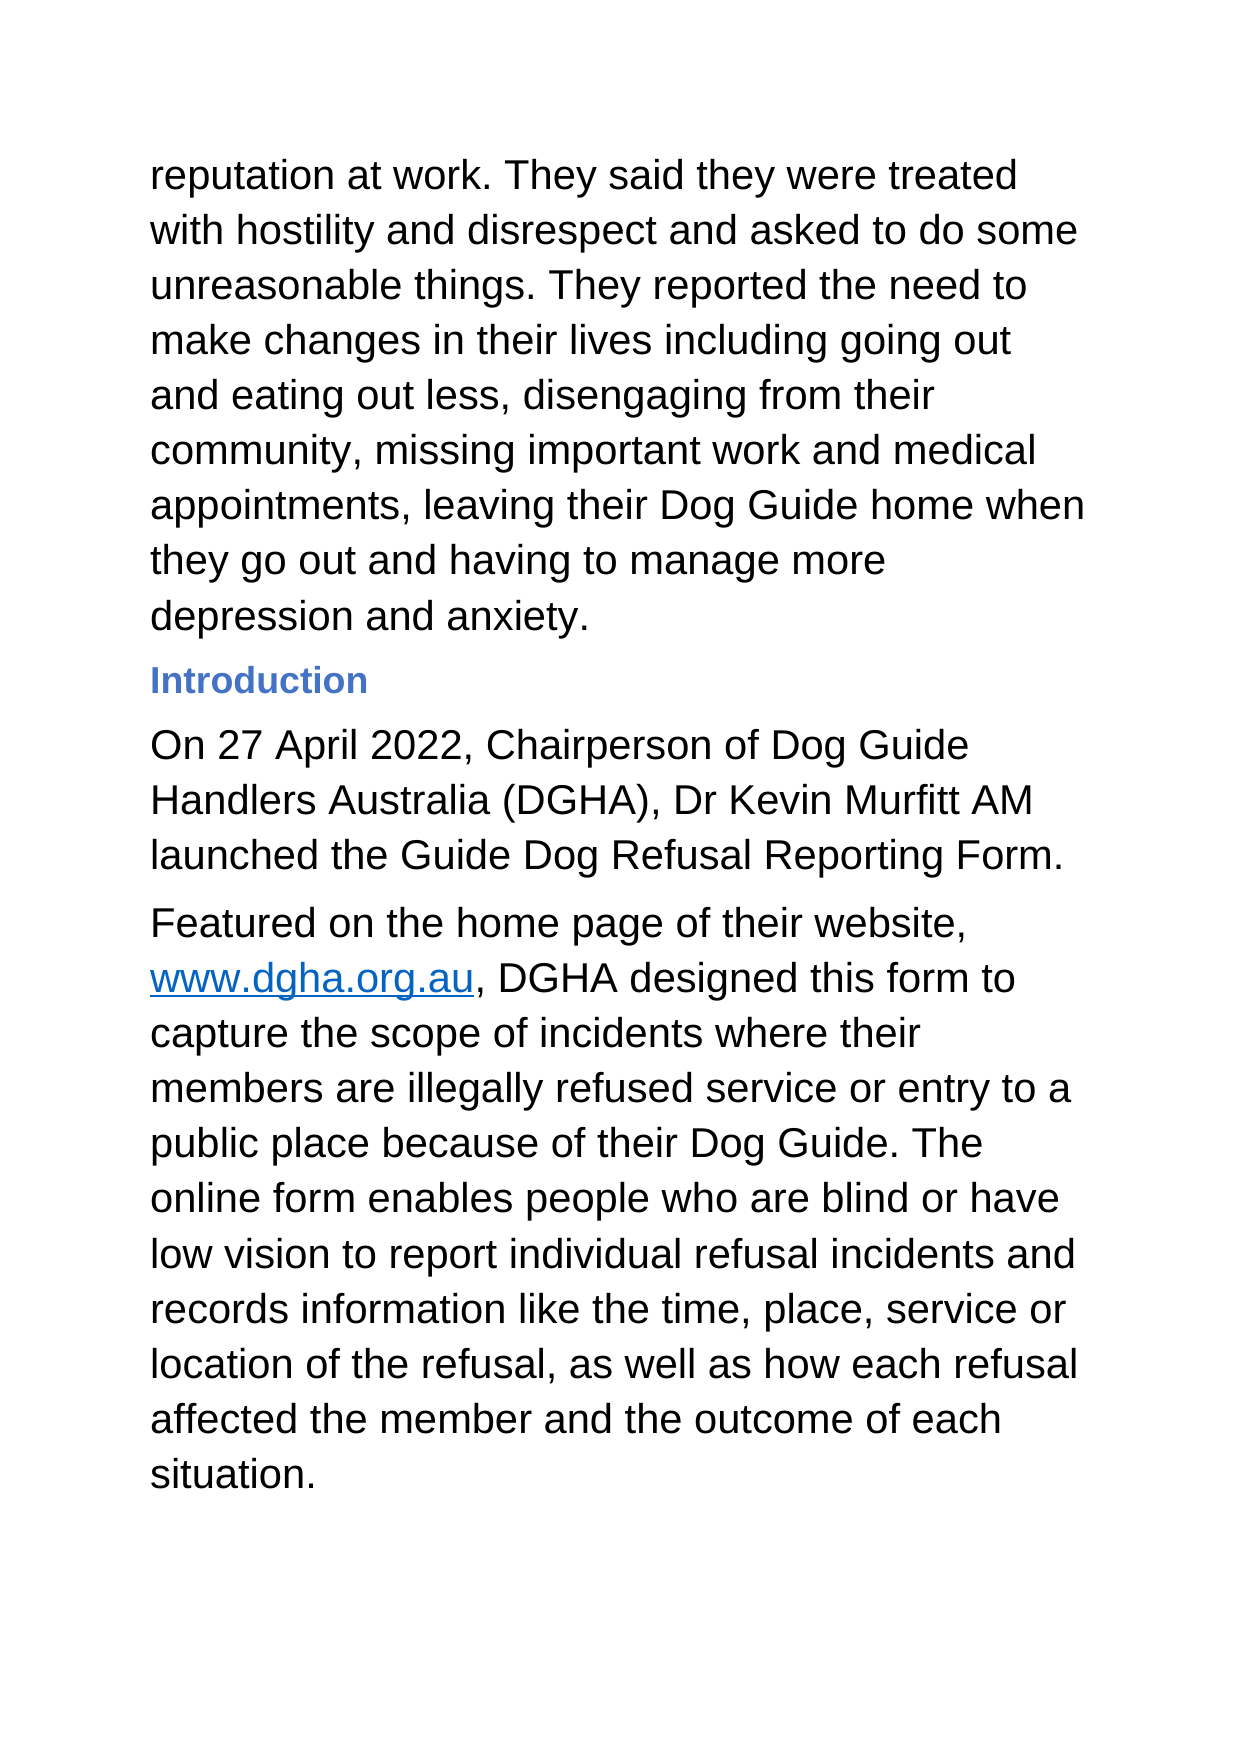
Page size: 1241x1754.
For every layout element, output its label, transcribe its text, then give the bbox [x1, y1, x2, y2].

text On 27 April 2022, Chairperson of Dog Guide Handlers Australia (DGHA), Dr Kevin Murfitt AM launched the Guide Dog Refusal Reporting Form. [150, 721, 1090, 879]
text Featured on the home page of their website, www.dgha.org.au, DGHA designed this form to capture the scope of incidents where their members are illegally refused service or entry to a public place because of their Dog Guide. The online form enables people who are blind or have low vision to report individual refusal incidents and records information like the time, place, service or location of the refusal, as well as how each refusal affected the member and the outcome of each situation. [150, 898, 1090, 1497]
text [150, 150, 1090, 639]
subtitle Introduction [150, 658, 1090, 702]
